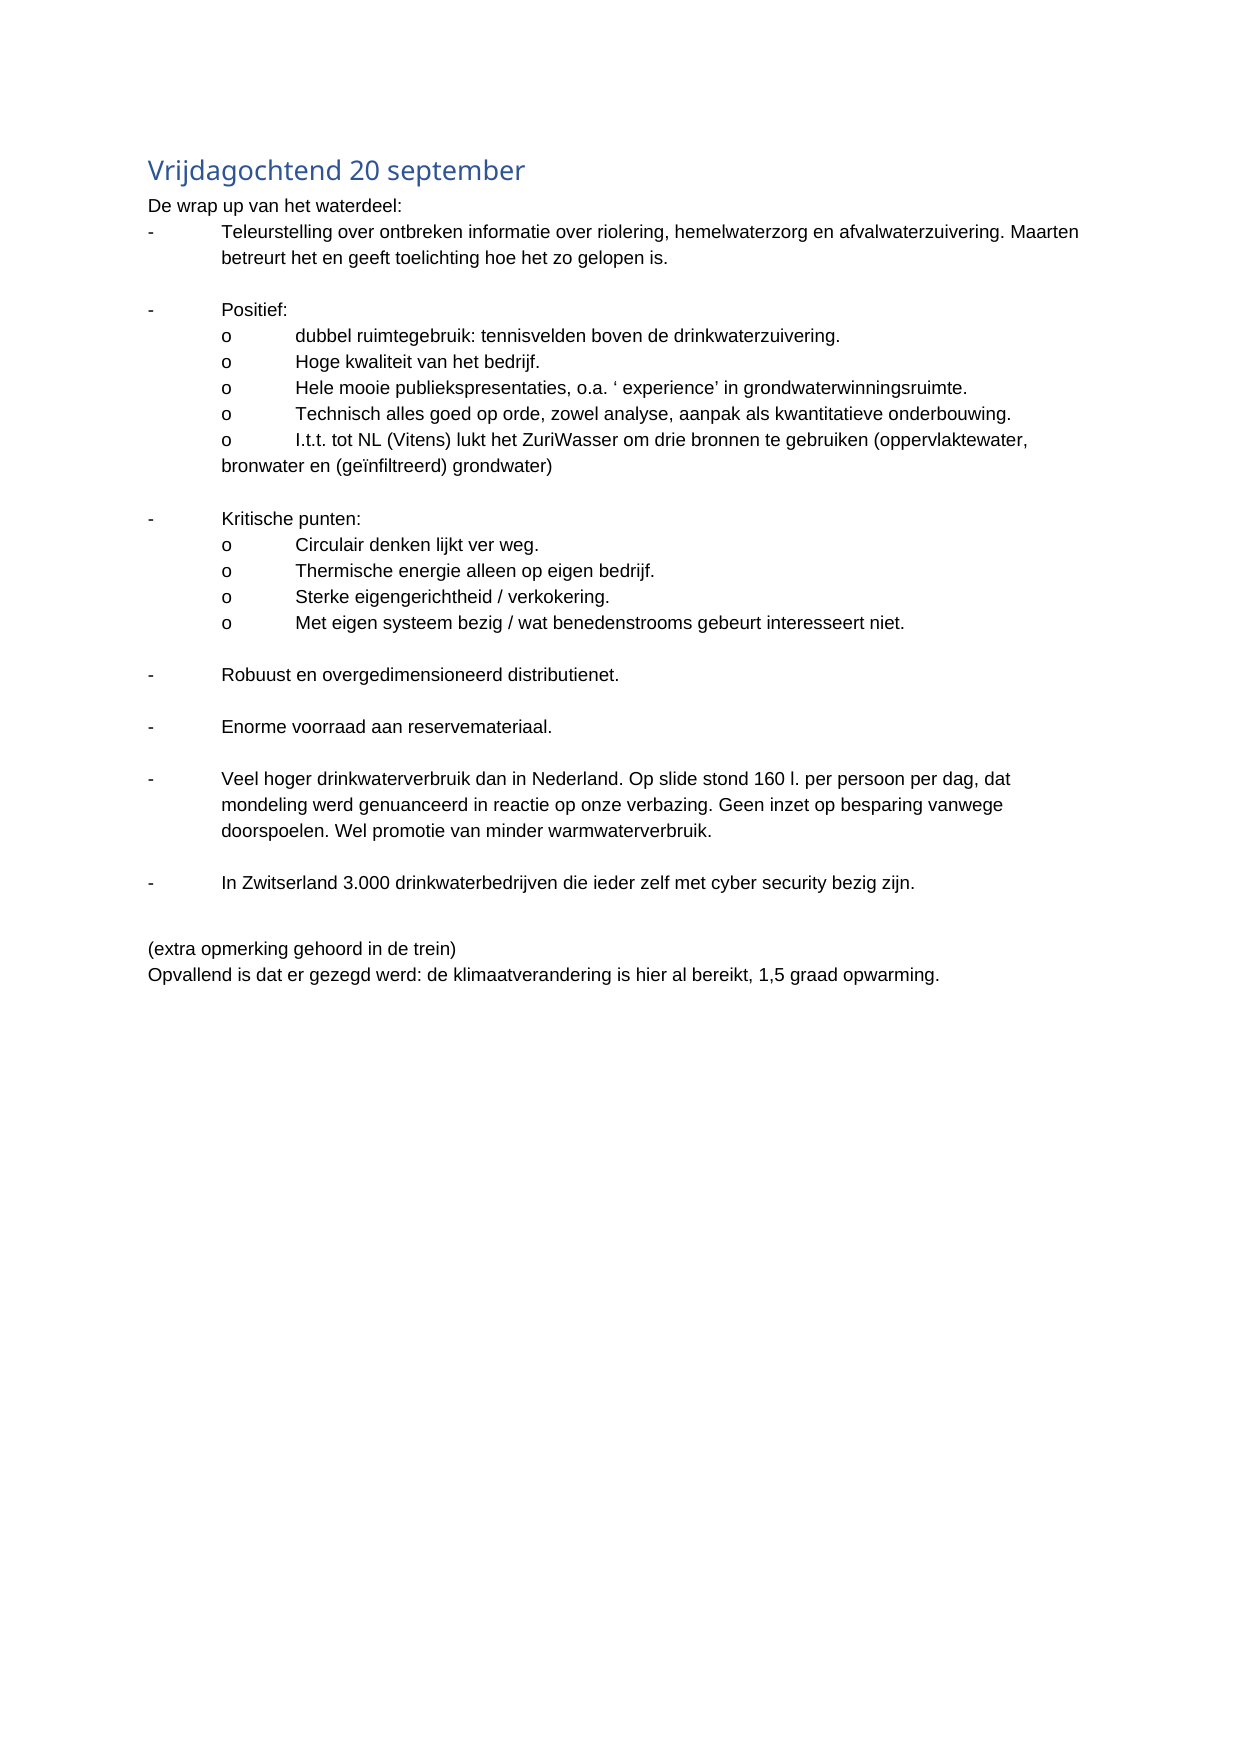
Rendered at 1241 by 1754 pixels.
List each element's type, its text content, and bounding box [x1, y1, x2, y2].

text o Hoge kwaliteit van het bedrijf. [221, 348, 1093, 374]
text o Met eigen systeem bezig / wat benedenstrooms gebeurt interesseert niet. [221, 608, 1093, 634]
text o I.t.t. tot NL (Vitens) lukt het ZuriWasser om drie bronnen te gebruiken (oppervlaktewater, bronwater en (geïnfiltreerd) grondwater) [221, 426, 1093, 478]
text - Kritische punten: [148, 504, 1093, 530]
text o dubbel ruimtegebruik: tennisvelden boven de drinkwaterzuivering. [221, 322, 1093, 348]
text (extra opmerking gehoord in de trein) [148, 934, 1093, 961]
text o Sterke eigengerichtheid / verkokering. [221, 582, 1093, 608]
list Teleurstelling over ontbreken informatie over riolering, hemelwaterzorg en afvalwaterzuivering. Maarten betreurt het en geeft toelichting hoe het zo gelopen is. [148, 218, 1093, 270]
text Opvallend is dat er gezegd werd: de klimaatverandering is hier al bereikt, 1,5 graad opwarming. [148, 961, 1093, 987]
list In Zwitserland 3.000 drinkwaterbedrijven die ieder zelf met cyber security bezig zijn. [148, 869, 1093, 895]
text o Thermische energie alleen op eigen bedrijf. [221, 556, 1093, 582]
subtitle Vrijdagochtend 20 september [148, 152, 1093, 189]
list Veel hoger drinkwaterverbruik dan in Nederland. Op slide stond 160 l. per persoon per dag, dat mondeling werd genuanceerd in reactie op onze verbazing. Geen inzet op besparing vanwege doorspoelen. Wel promotie van minder warmwaterverbruik. [148, 764, 1093, 843]
list Enorme voorraad aan reservemateriaal. [148, 712, 1093, 738]
text De wrap up van het waterdeel: [148, 192, 1093, 218]
text o Technisch alles goed op orde, zowel analyse, aanpak als kwantitatieve onderbouwing. [221, 400, 1093, 426]
list Robuust en overgedimensioneerd distributienet. [148, 660, 1093, 686]
text o Hele mooie publiekspresentaties, o.a. ‘ experience’ in grondwaterwinningsruimte. [221, 374, 1093, 400]
text o Circulair denken lijkt ver weg. [221, 530, 1093, 556]
list Positief: [148, 296, 1093, 322]
